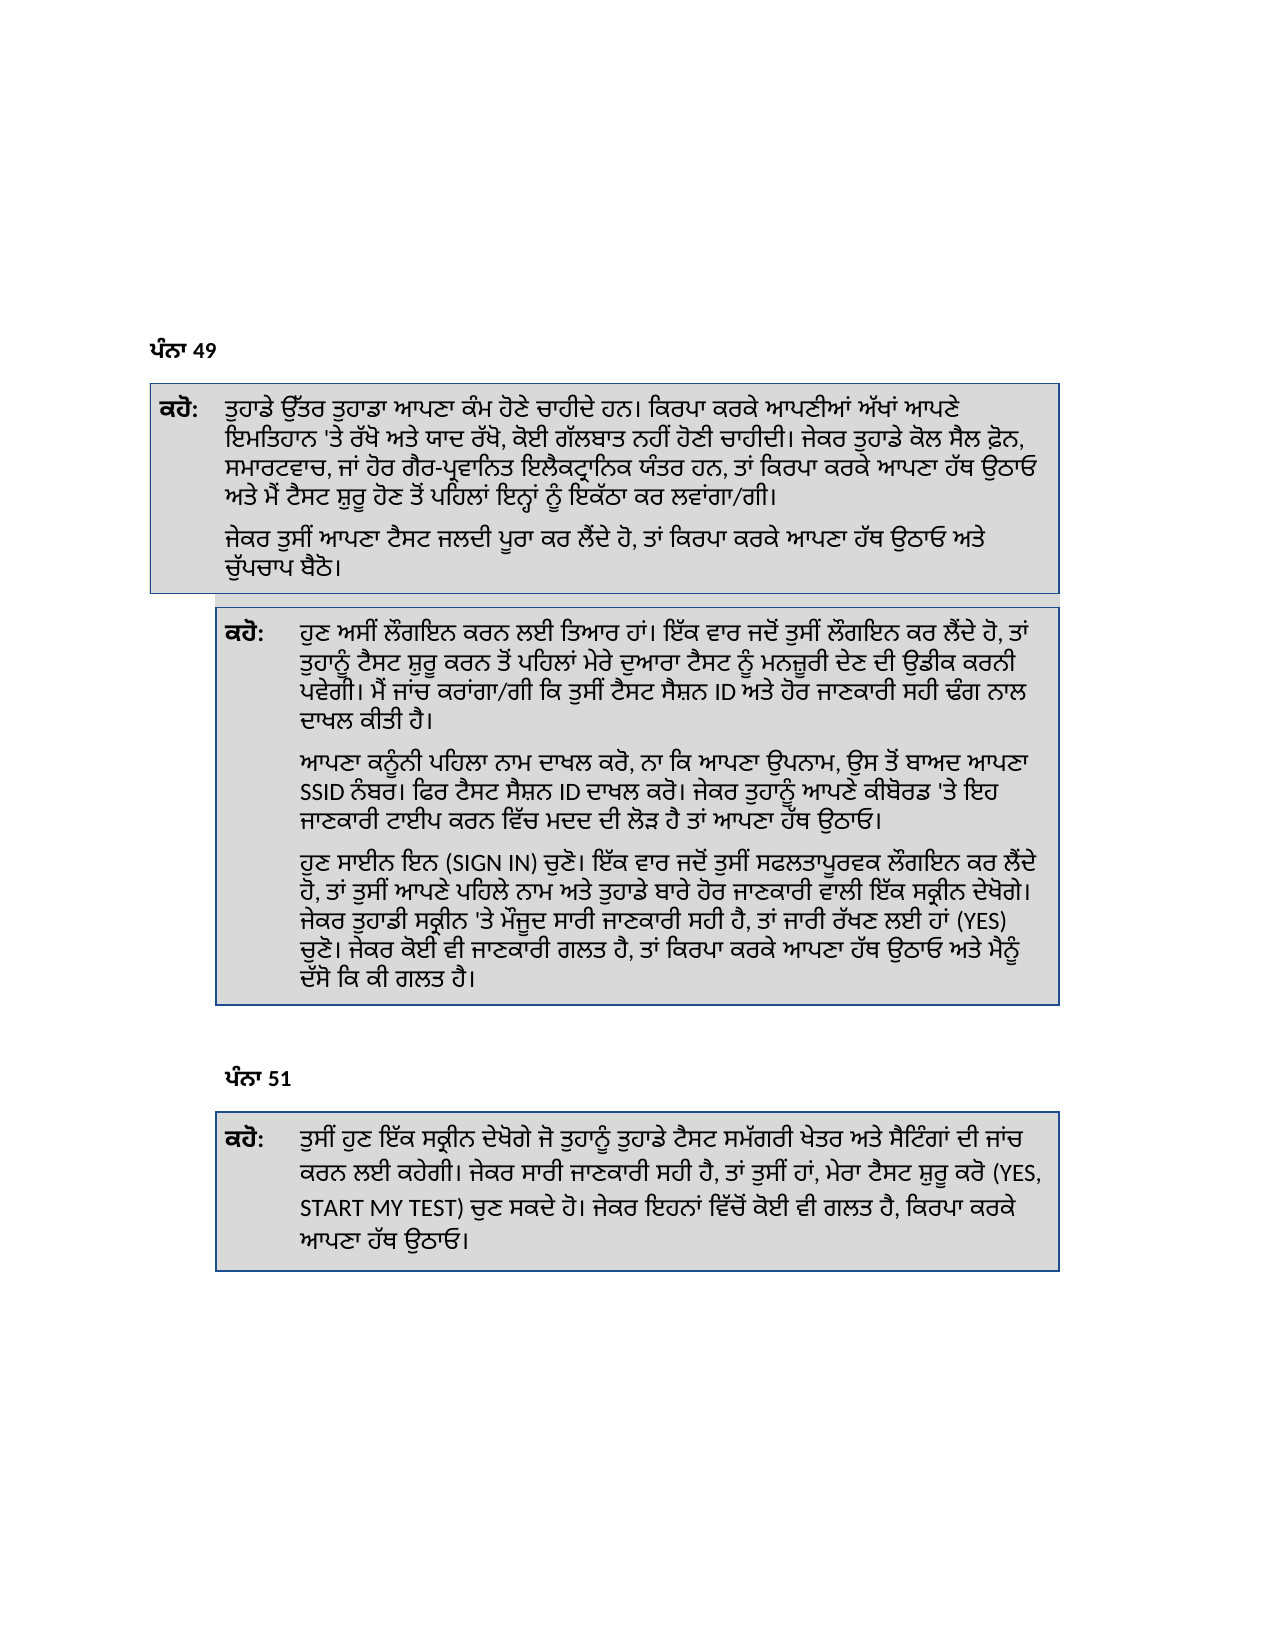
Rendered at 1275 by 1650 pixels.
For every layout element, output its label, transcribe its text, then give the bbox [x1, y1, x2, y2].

text ਜੇਕਰ ਤੁਸੀਂ ਆਪਣਾ ਟੈਸਟ ਜਲਦੀ ਪੂਰਾ ਕਰ ਲੈਂਦੇ ਹੋ, ਤਾਂ ਕਿਰਪਾ ਕਰਕੇ ਆਪਣਾ ਹੱਥ ਉਠਾਓ ਅਤੇ ਚੁੱਪਚਾਪ ਬੈਠੋ। [151, 512, 1058, 593]
text ਪੰਨਾ 49 [150, 336, 1125, 368]
text ਪੰਨਾ 51 [225, 1064, 1125, 1096]
text ਹੁਣ ਸਾਈਨ ਇਨ (SIGN IN) ਚੁਣੋ। ਇੱਕ ਵਾਰ ਜਦੋਂ ਤੁਸੀਂ ਸਫਲਤਾਪੂਰਵਕ ਲੌਗਇਨ ਕਰ ਲੈਂਦੇ ਹੋ, ਤਾਂ ਤੁਸੀਂ ਆਪਣੇ ਪਹਿਲੇ ਨਾਮ ਅਤੇ ਤੁਹਾਡੇ ਬਾਰੇ ਹੋਰ ਜਾਣਕਾਰੀ ਵਾਲੀ ਇੱਕ ਸਕ੍ਰੀਨ ਦੇਖੋਗੇ। ਜੇਕਰ ਤੁਹਾਡੀ ਸਕ੍ਰੀਨ 'ਤੇ ਮੌਜੂਦ ਸਾਰੀ ਜਾਣਕਾਰੀ ਸਹੀ ਹੈ, ਤਾਂ ਜਾਰੀ ਰੱਖਣ ਲਈ ਹਾਂ (YES) ਚੁਣੋ। ਜੇਕਰ ਕੋਈ ਵੀ ਜਾਣਕਾਰੀ ਗਲਤ ਹੈ, ਤਾਂ ਕਿਰਪਾ ਕਰਕੇ ਆਪਣਾ ਹੱਥ ਉਠਾਓ ਅਤੇ ਮੈਨੂੰ ਦੱਸੋ ਕਿ ਕੀ ਗਲਤ ਹੈ। [217, 836, 1058, 1004]
text ਆਪਣਾ ਕਨੂੰਨੀ ਪਹਿਲਾ ਨਾਮ ਦਾਖਲ ਕਰੋ, ਨਾ ਕਿ ਆਪਣਾ ਉਪਨਾਮ, ਉਸ ਤੋਂ ਬਾਅਦ ਆਪਣਾ SSID ਨੰਬਰ। ਫਿਰ ਟੈਸਟ ਸੈਸ਼ਨ ID ਦਾਖਲ ਕਰੋ। ਜੇਕਰ ਤੁਹਾਨੂੰ ਆਪਣੇ ਕੀਬੋਰਡ 'ਤੇ ਇਹ ਜਾਣਕਾਰੀ ਟਾਈਪ ਕਰਨ ਵਿੱਚ ਮਦਦ ਦੀ ਲੋੜ ਹੈ ਤਾਂ ਆਪਣਾ ਹੱਥ ਉਠਾਓ। [217, 736, 1058, 835]
text ਕਹੋ: ਤੁਹਾਡੇ ਉੱਤਰ ਤੁਹਾਡਾ ਆਪਣਾ ਕੰਮ ਹੋਣੇ ਚਾਹੀਦੇ ਹਨ। ਕਿਰਪਾ ਕਰਕੇ ਆਪਣੀਆਂ ਅੱਖਾਂ ਆਪਣੇ ਇਮਤਿਹਾਨ 'ਤੇ ਰੱਖੋ ਅਤੇ ਯਾਦ ਰੱਖੋ, ਕੋਈ ਗੱਲਬਾਤ ਨਹੀਂ ਹੋਣੀ ਚਾਹੀਦੀ। ਜੇਕਰ ਤੁਹਾਡੇ ਕੋਲ ਸੈਲ ਫ਼ੋਨ, ਸਮਾਰਟਵਾਚ, ਜਾਂ ਹੋਰ ਗੈਰ-ਪ੍ਰਵਾਨਿਤ ਇਲੈਕਟ੍ਰਾਨਿਕ ਯੰਤਰ ਹਨ, ਤਾਂ ਕਿਰਪਾ ਕਰਕੇ ਆਪਣਾ ਹੱਥ ਉਠਾਓ ਅਤੇ ਮੈਂ ਟੈਸਟ ਸ਼ੁਰੂ ਹੋਣ ਤੋਂ ਪਹਿਲਾਂ ਇਨ੍ਹਾਂ ਨੂੰ ਇਕੱਠਾ ਕਰ ਲਵਾਂਗਾ/ਗੀ। [151, 384, 1058, 511]
text ਕਹੋ: ਤੁਸੀਂ ਹੁਣ ਇੱਕ ਸਕ੍ਰੀਨ ਦੇਖੋਗੇ ਜੋ ਤੁਹਾਨੂੰ ਤੁਹਾਡੇ ਟੈਸਟ ਸਮੱਗਰੀ ਖੇਤਰ ਅਤੇ ਸੈਟਿੰਗਾਂ ਦੀ ਜਾਂਚ ਕਰਨ ਲਈ ਕਹੇਗੀ। ਜੇਕਰ ਸਾਰੀ ਜਾਣਕਾਰੀ ਸਹੀ ਹੈ, ਤਾਂ ਤੁਸੀਂ ਹਾਂ, ਮੇਰਾ ਟੈਸਟ ਸ਼ੁਰੂ ਕਰੋ (YES, START MY TEST) ਚੁਣ ਸਕਦੇ ਹੋ। ਜੇਕਰ ਇਹਨਾਂ ਵਿੱਚੋਂ ਕੋਈ ਵੀ ਗਲਤ ਹੈ, ਕਿਰਪਾ ਕਰਕੇ ਆਪਣਾ ਹੱਥ ਉਠਾਓ। [217, 1113, 1058, 1270]
text ਕਹੋ: ਹੁਣ ਅਸੀਂ ਲੌਗਇਨ ਕਰਨ ਲਈ ਤਿਆਰ ਹਾਂ। ਇੱਕ ਵਾਰ ਜਦੋਂ ਤੁਸੀਂ ਲੌਗਇਨ ਕਰ ਲੈਂਦੇ ਹੋ, ਤਾਂ ਤੁਹਾਨੂੰ ਟੈਸਟ ਸ਼ੁਰੂ ਕਰਨ ਤੋਂ ਪਹਿਲਾਂ ਮੇਰੇ ਦੁਆਰਾ ਟੈਸਟ ਨੂੰ ਮਨਜ਼ੂਰੀ ਦੇਣ ਦੀ ਉਡੀਕ ਕਰਨੀ ਪਵੇਗੀ। ਮੈਂ ਜਾਂਚ ਕਰਾਂਗਾ/ਗੀ ਕਿ ਤੁਸੀਂ ਟੈਸਟ ਸੈਸ਼ਨ ID ਅਤੇ ਹੋਰ ਜਾਣਕਾਰੀ ਸਹੀ ਢੰਗ ਨਾਲ ਦਾਖਲ ਕੀਤੀ ਹੈ। [217, 608, 1058, 735]
